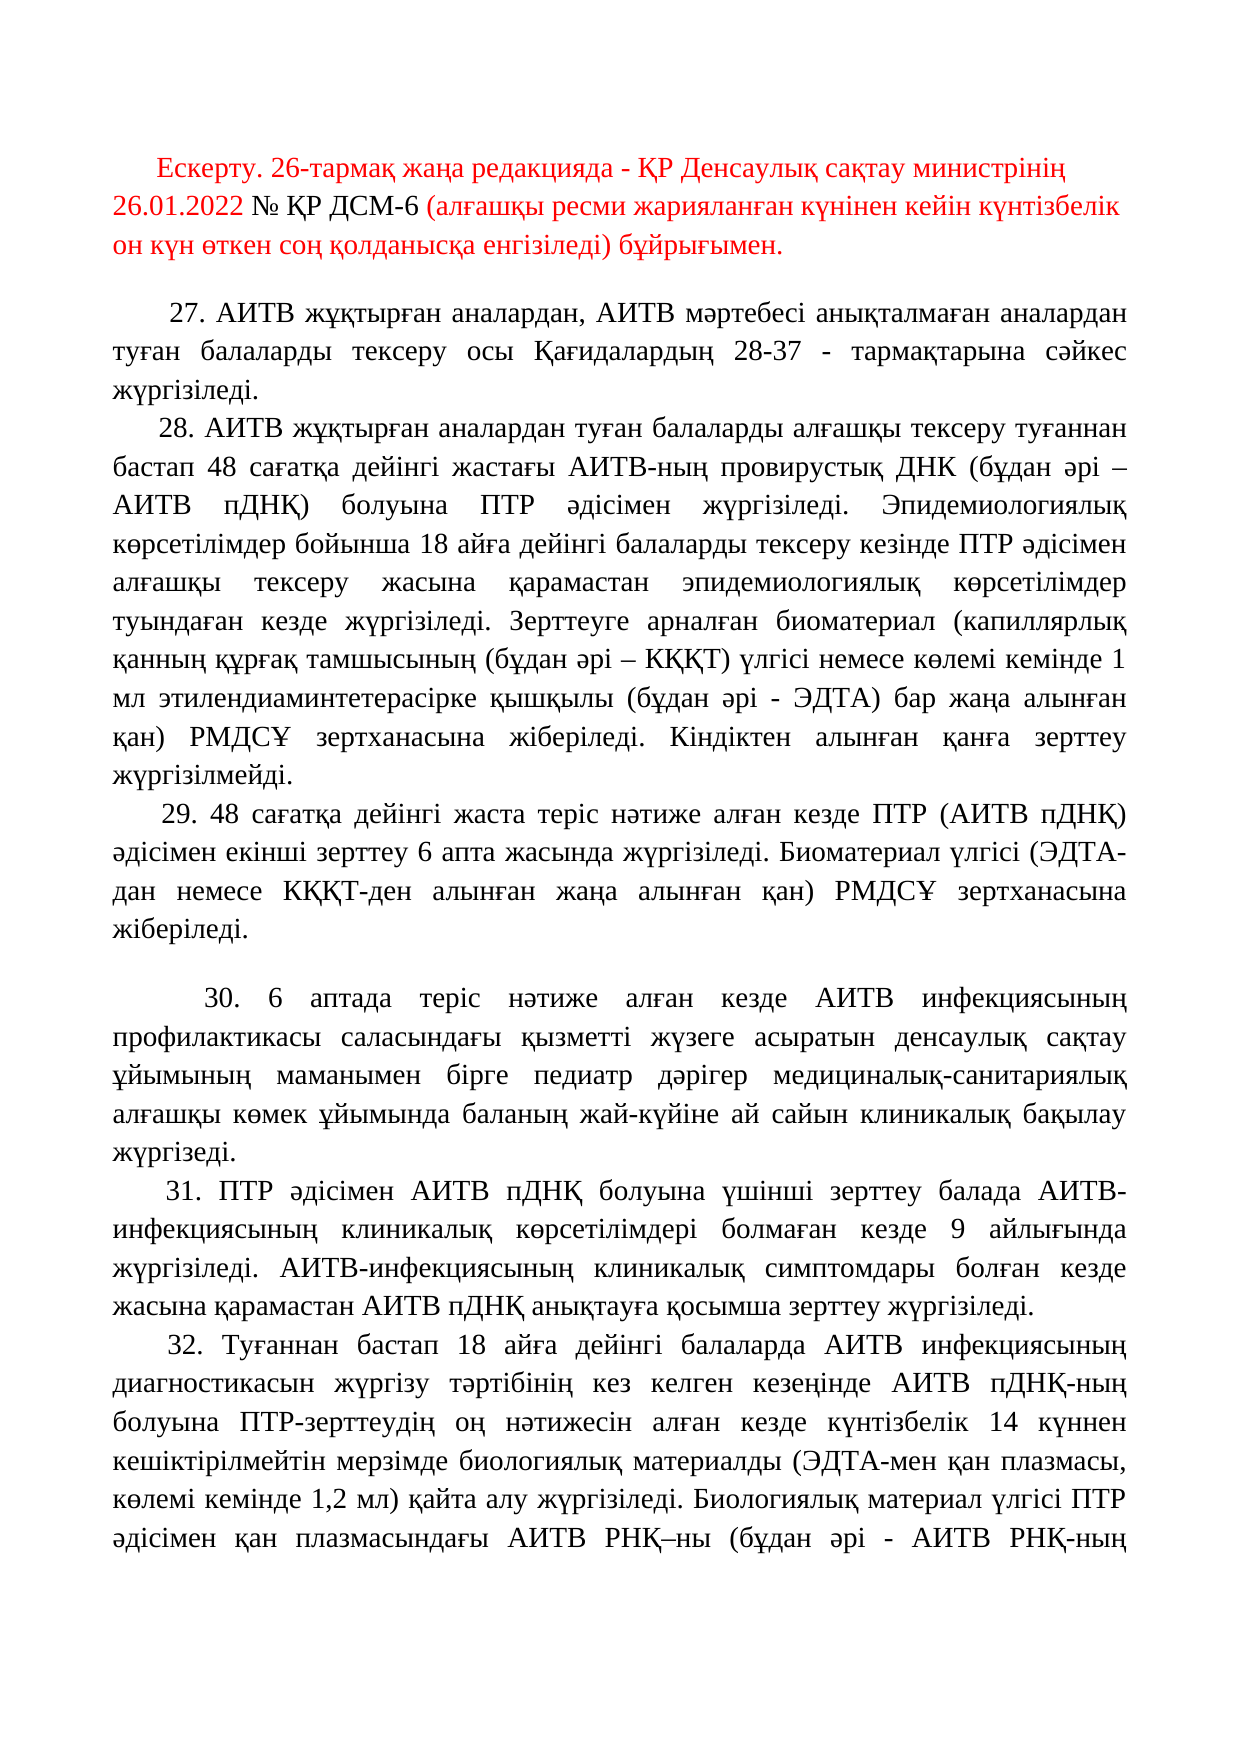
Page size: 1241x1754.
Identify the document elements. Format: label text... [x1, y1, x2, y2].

text 27. АИТВ жұқтырған аналардан, АИТВ мәртебесі анықталмаған аналардан туған балаларды тексеру осы Қағидалардың 28-37 - тармақтарына сәйкес жүргізіледі. [112, 295, 1128, 405]
text 29. 48 сағатқа дейінгі жаста теріс нәтиже алған кезде ПТР (АИТВ пДНҚ) әдісімен екінші зерттеу 6 апта жасында жүргізіледі. Биоматериал үлгісі (ЭДТА-дан немесе КҚҚТ-ден алынған жаңа алынған қан) РМДСҰ зертханасына жіберіледі. [112, 796, 1128, 945]
text Ескерту. 26-тармақ жаңа редакцияда - ҚР Денсаулық сақтау министрінің 26.01.2022 № ҚР ДСМ-6 (алғашқы ресми жарияланған күнінен кейін күнтізбелік он күн өткен соң қолданысқа енгізіледі) бұйрығымен. [112, 150, 1128, 291]
text 31. ПТР әдісімен АИТВ пДНҚ болуына үшінші зерттеу балада АИТВ-инфекциясының клиникалық көрсетілімдері болмаған кезде 9 айлығында жүргізіледі. АИТВ-инфекциясының клиникалық симптомдары болған кезде жасына қарамастан АИТВ пДНҚ анықтауға қосымша зерттеу жүргізіледі. [112, 1173, 1128, 1322]
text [112, 1327, 1128, 1553]
text 28. АИТВ жұқтырған аналардан туған балаларды алғашқы тексеру туғаннан бастап 48 сағатқа дейінгі жастағы АИТВ-ның провирустық ДНК (бұдан әрі – АИТВ пДНҚ) болуына ПТР әдісімен жүргізіледі. Эпидемиологиялық көрсетілімдер бойынша 18 айға дейінгі балаларды тексеру кезінде ПТР әдісімен алғашқы тексеру жасына қарамастан эпидемиологиялық көрсетілімдер туындаған кезде жүргізіледі. Зерттеуге арналған биоматериал (капиллярлық қанның құрғақ тамшысының (бұдан әрі – КҚҚТ) үлгісі немесе көлемі кемінде 1 мл этилендиаминтетерасірке қышқылы (бұдан әрі - ЭДТА) бар жаңа алынған қан) РМДСҰ зертханасына жіберіледі. Кіндіктен алынған қанға зерттеу жүргізілмейді. [112, 410, 1128, 791]
text 30. 6 аптада теріс нәтиже алған кезде АИТВ инфекциясының профилактикасы саласындағы қызметті жүзеге асыратын денсаулық сақтау ұйымының маманымен бірге педиатр дәрігер медициналық-санитариялық алғашқы көмек ұйымында баланың жай-күйіне ай сайын клиникалық бақылау жүргізеді. [112, 980, 1128, 1168]
